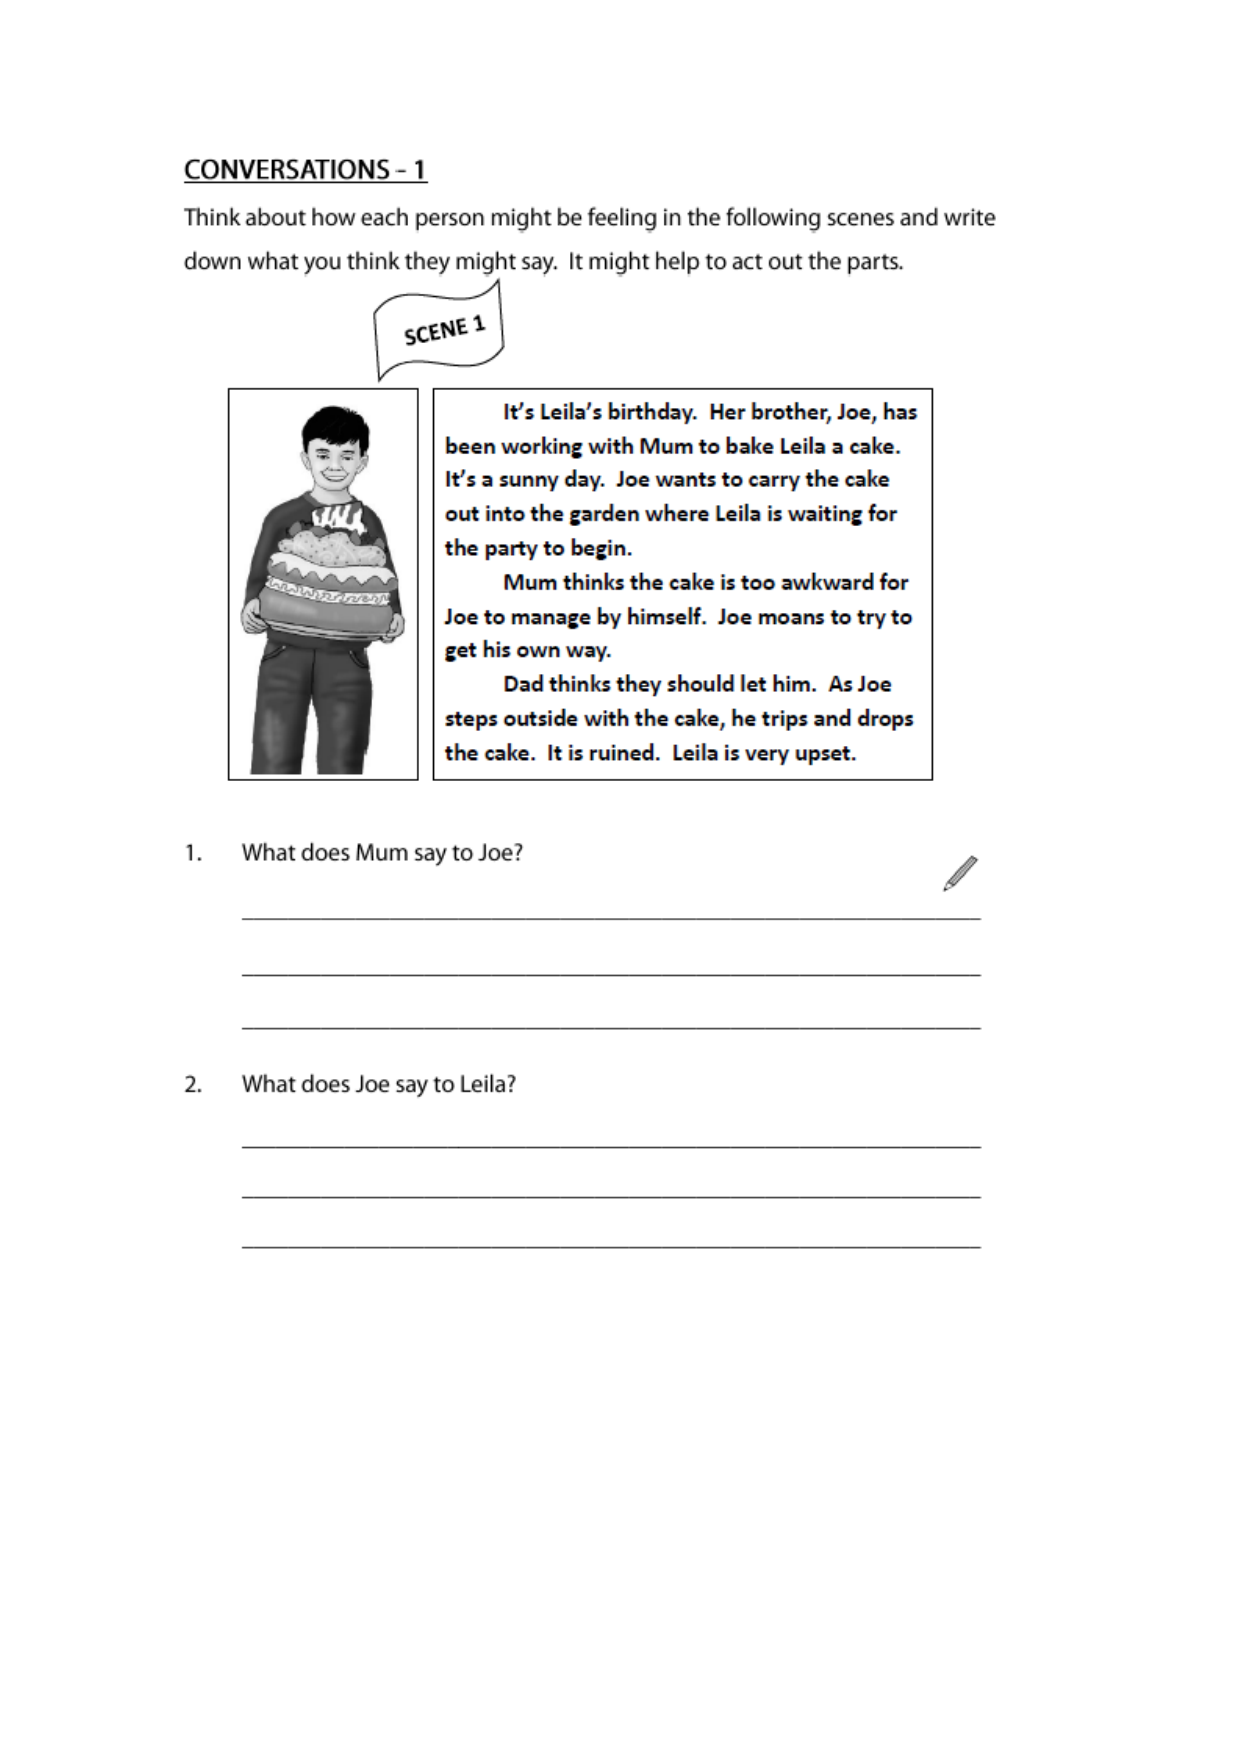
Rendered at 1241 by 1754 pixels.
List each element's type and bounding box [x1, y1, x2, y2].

picture [150, 150, 1021, 1280]
